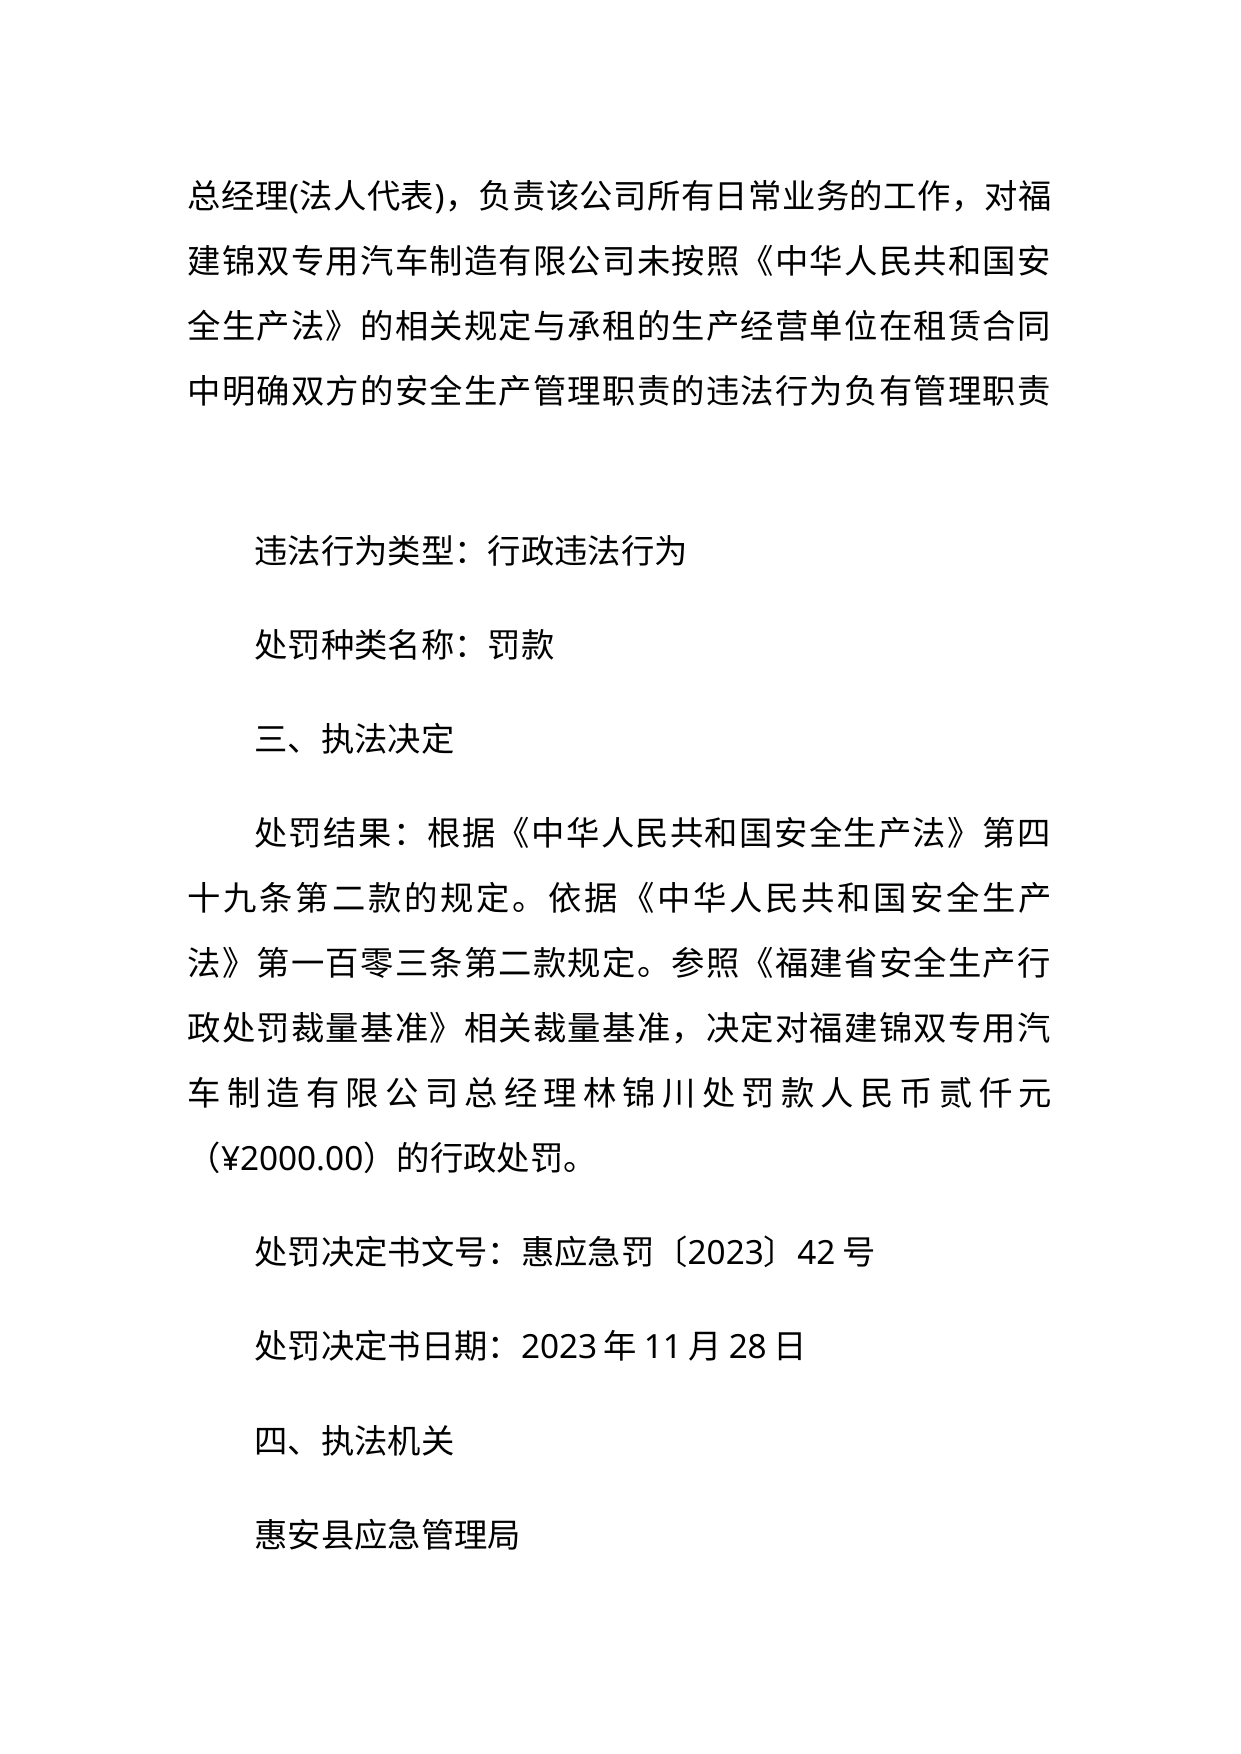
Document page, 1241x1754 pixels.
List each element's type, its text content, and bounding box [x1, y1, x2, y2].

text 四、执法机关 [187, 1406, 1053, 1471]
text 处罚结果：根据《中华人民共和国安全生产法》第四十九条第二款的规定。依据《中华人民共和国安全生产法》第一百零三条第二款规定。参照《福建省安全生产行政处罚裁量基准》相关裁量基准，决定对福建锦双专用汽车制造有限公司总经理林锦川处罚款人民币贰仟元（¥2000.00）的行政处罚。 [187, 799, 1053, 1189]
text 惠安县应急管理局 [187, 1500, 1053, 1565]
text 三、执法决定 [187, 704, 1053, 769]
text 处罚决定书日期：2023年11月28日 [187, 1312, 1053, 1377]
text 处罚种类名称：罚款 [187, 610, 1053, 675]
text 处罚决定书文号：惠应急罚〔2023〕42号 [187, 1218, 1053, 1283]
text 违法行为类型：行政违法行为 [187, 516, 1053, 581]
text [187, 162, 1053, 487]
